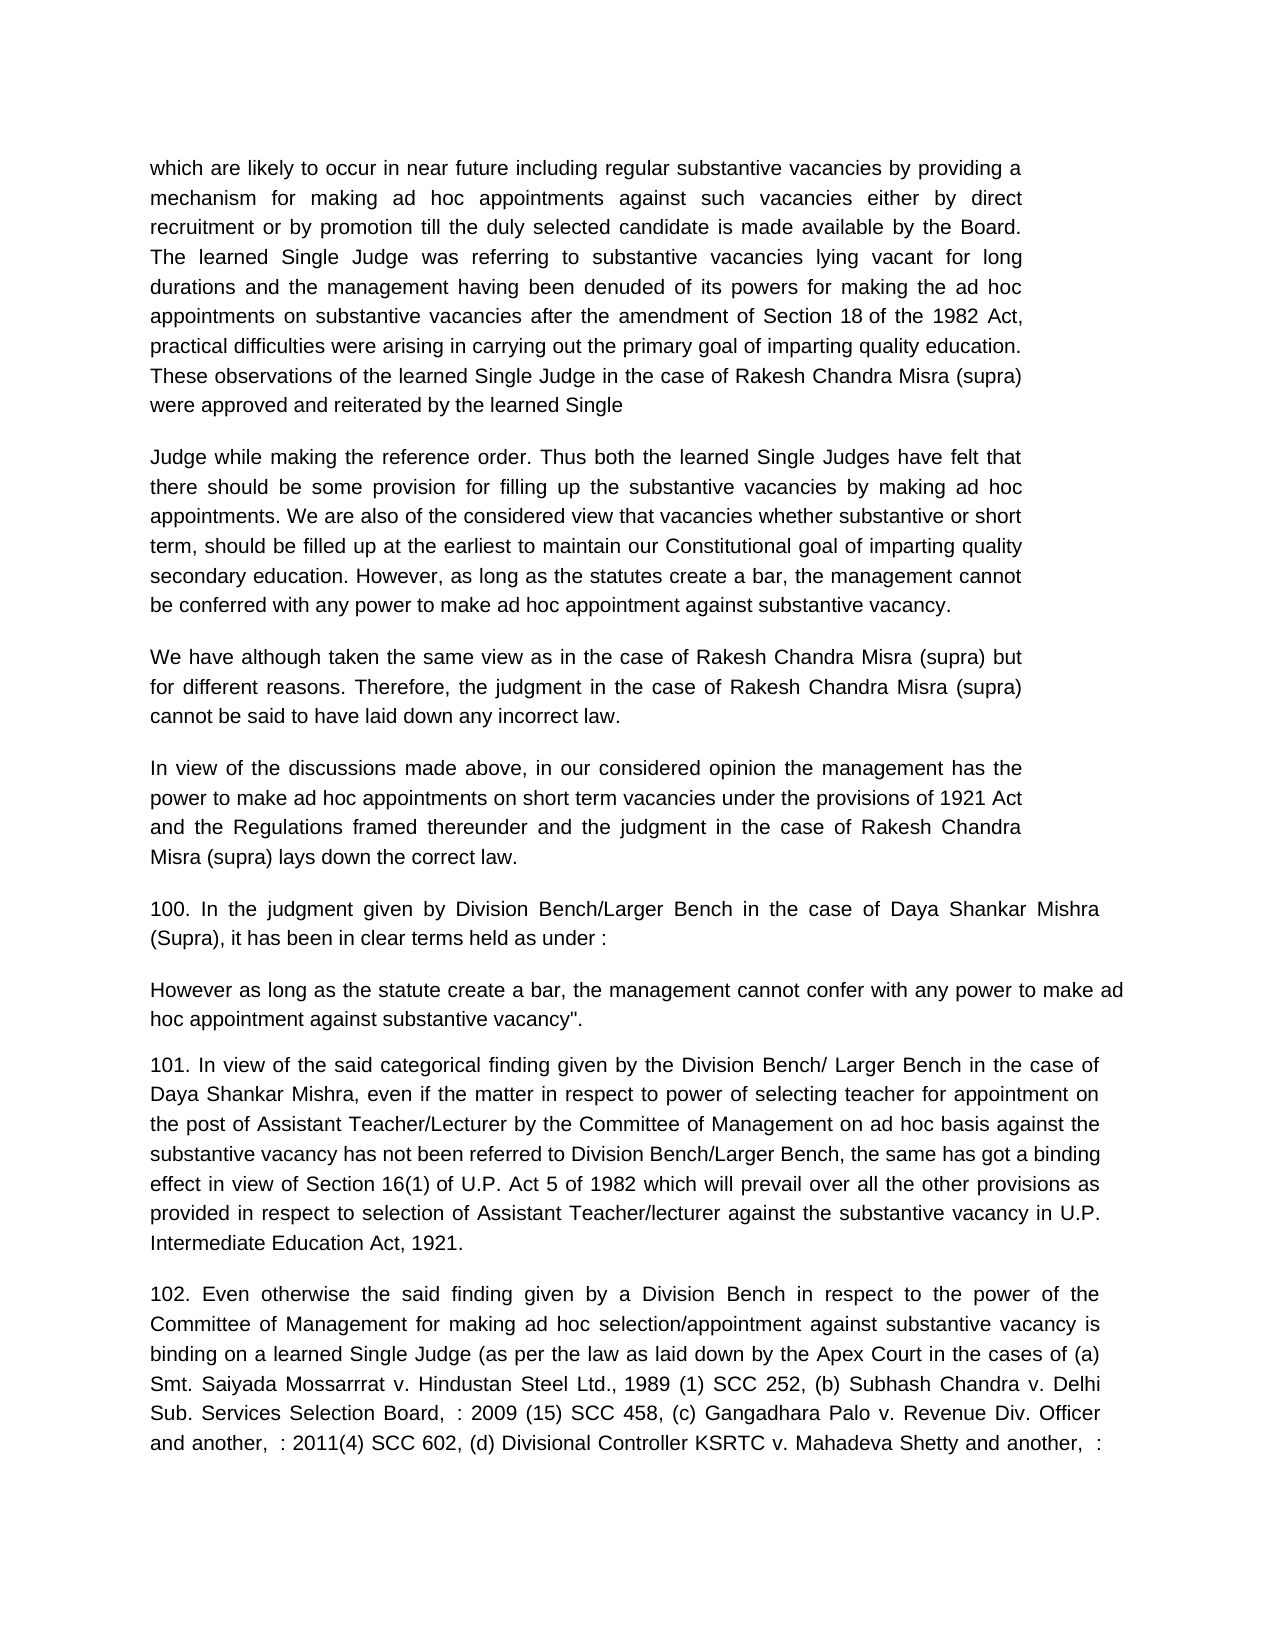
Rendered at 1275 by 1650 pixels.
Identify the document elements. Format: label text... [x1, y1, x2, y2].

text We have although taken the same view as in the case of Rakesh Chandra Misra (supra) but for different reasons. Therefore, the judgment in the case of Rakesh Chandra Misra (supra) cannot be said to have laid down any incorrect law. [150, 639, 1023, 728]
text 100. In the judgment given by Division Bench/Larger Bench in the case of Daya Shankar Mishra (Supra), it has been in clear terms held as under : [150, 891, 1102, 950]
text 101. In view of the said categorical finding given by the Division Bench/ Larger Bench in the case of Daya Shankar Mishra, even if the matter in respect to power of selecting teacher for appointment on the post of Assistant Teacher/Lecturer by the Committee of Management on ad hoc basis against the substantive vacancy has not been referred to Division Bench/Larger Bench, the same has got a binding effect in view of Section 16(1) of U.P. Act 5 of 1982 which will prevail over all the other provisions as provided in respect to selection of Assistant Teacher/lecturer against the substantive vacancy in U.P. Intermediate Education Act, 1921. [150, 1047, 1102, 1255]
text However as long as the statute create a bar, the management cannot confer with any power to make ad hoc appointment against substantive vacancy". [150, 972, 1125, 1031]
text In view of the discussions made above, in our considered opinion the management has the power to make ad hoc appointments on short term vacancies under the provisions of 1921 Act and the Regulations framed thereunder and the judgment in the case of Rakesh Chandra Misra (supra) lays down the correct law. [150, 750, 1023, 869]
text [150, 1277, 1102, 1455]
text Judge while making the reference order. Thus both the learned Single Judges have felt that there should be some provision for filling up the substantive vacancies by making ad hoc appointments. We are also of the considered view that vacancies whether substantive or short term, should be filled up at the earliest to maintain our Constitutional goal of imparting quality secondary education. However, as long as the statutes create a bar, the management cannot be conferred with any power to make ad hoc appointment against substantive vacancy. [150, 439, 1023, 617]
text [150, 150, 1023, 417]
